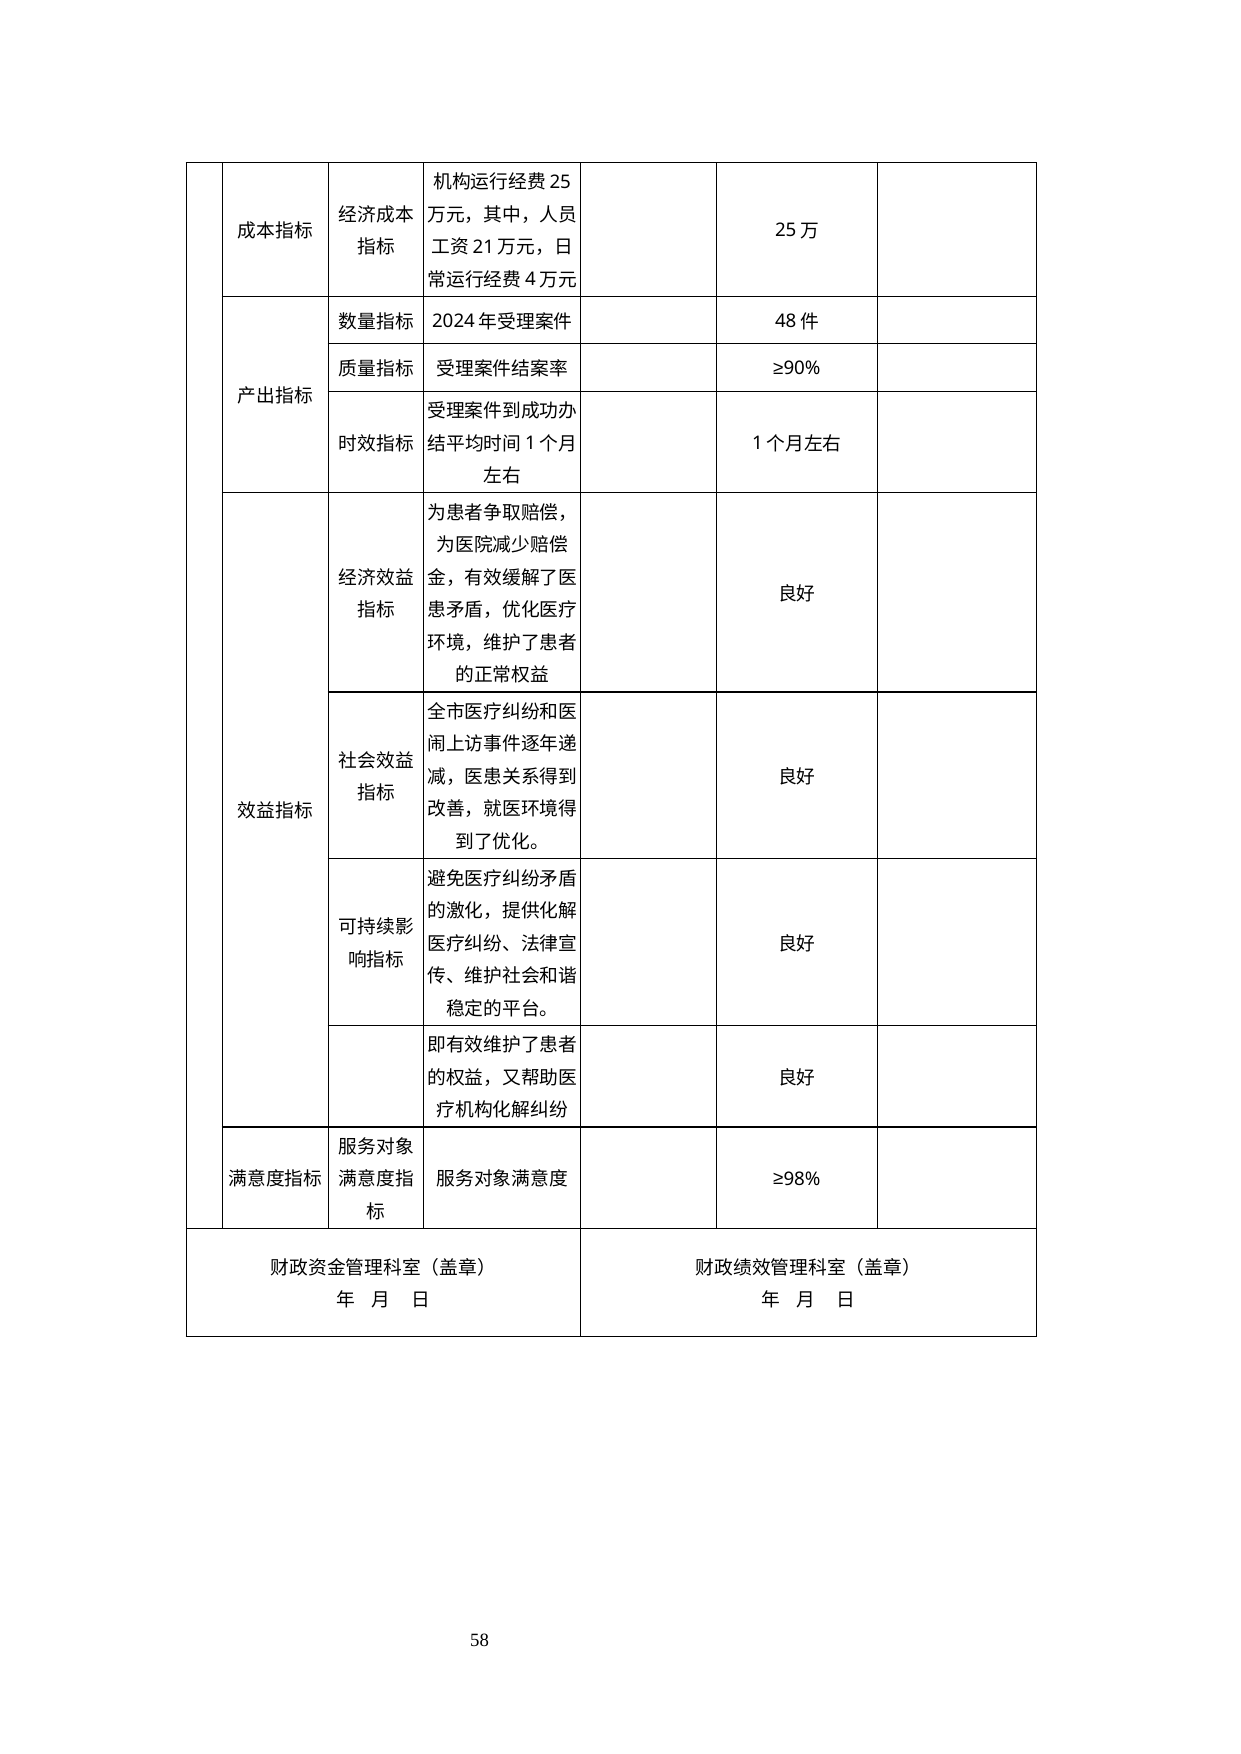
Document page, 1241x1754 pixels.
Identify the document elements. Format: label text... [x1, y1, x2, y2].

table_cell 财政绩效管理科室（盖章） 年 月 日 [581, 1229, 1036, 1336]
table_cell [878, 392, 1036, 492]
table_cell [329, 1026, 423, 1126]
table_cell [581, 344, 716, 391]
table_cell [878, 344, 1036, 391]
table_cell 1个月左右 [717, 392, 877, 492]
table_cell 数量指标 [329, 297, 423, 343]
table_cell 质量指标 [329, 344, 423, 391]
table_cell 2024年受理案件 [424, 297, 580, 343]
table_cell [878, 693, 1036, 858]
table_cell [581, 297, 716, 343]
table_cell 服务对象满意度指标 [329, 1128, 423, 1228]
table_cell [581, 163, 716, 296]
table_cell ≥90% [717, 344, 877, 391]
table_cell 48件 [717, 297, 877, 343]
table_cell 受理案件结案率 [424, 344, 580, 391]
table_cell [581, 1128, 716, 1228]
table_cell 避免医疗纠纷矛盾的激化，提供化解医疗纠纷、法律宣传、维护社会和谐稳定的平台。 [424, 859, 580, 1025]
table_cell [581, 693, 716, 858]
table_cell 良好 [717, 493, 877, 691]
table_cell [581, 493, 716, 691]
table_cell 服务对象满意度 [424, 1128, 580, 1228]
table_cell [878, 493, 1036, 691]
table_cell [878, 1128, 1036, 1228]
table_cell 成本指标 [223, 163, 328, 296]
table_cell 满意度指标 [223, 1128, 328, 1228]
table_cell 良好 [717, 1026, 877, 1126]
table_cell 可持续影响指标 [329, 859, 423, 1025]
table_cell [581, 392, 716, 492]
table_cell [581, 859, 716, 1025]
table_cell 良好 [717, 693, 877, 858]
table_cell [581, 1026, 716, 1126]
table_cell [878, 163, 1036, 296]
table_cell 25万 [717, 163, 877, 296]
table_cell [878, 1026, 1036, 1126]
table_cell 经济效益指标 [329, 493, 423, 691]
table_cell 时效指标 [329, 392, 423, 492]
table_cell 社会效益指标 [329, 693, 423, 858]
table_cell [878, 297, 1036, 343]
table_cell ≥98% [717, 1128, 877, 1228]
table_cell 良好 [717, 859, 877, 1025]
table_cell 财政资金管理科室（盖章） 年 月 日 [187, 1229, 580, 1336]
table_cell 受理案件到成功办结平均时间1个月左右 [424, 392, 580, 492]
table_cell 效益指标 [223, 493, 328, 1126]
table_cell 机构运行经费25万元，其中，人员工资21万元，日常运行经费4万元 [424, 163, 580, 296]
table_cell 为患者争取赔偿，为医院减少赔偿金，有效缓解了医患矛盾，优化医疗环境，维护了患者的正常权益 [424, 493, 580, 691]
table_cell 产出指标 [223, 297, 328, 492]
table_cell 即有效维护了患者的权益，又帮助医疗机构化解纠纷 [424, 1026, 580, 1126]
table_cell 经济成本指标 [329, 163, 423, 296]
table_cell [878, 859, 1036, 1025]
table_cell 全市医疗纠纷和医闹上访事件逐年递减，医患关系得到改善，就医环境得到了优化。 [424, 693, 580, 858]
